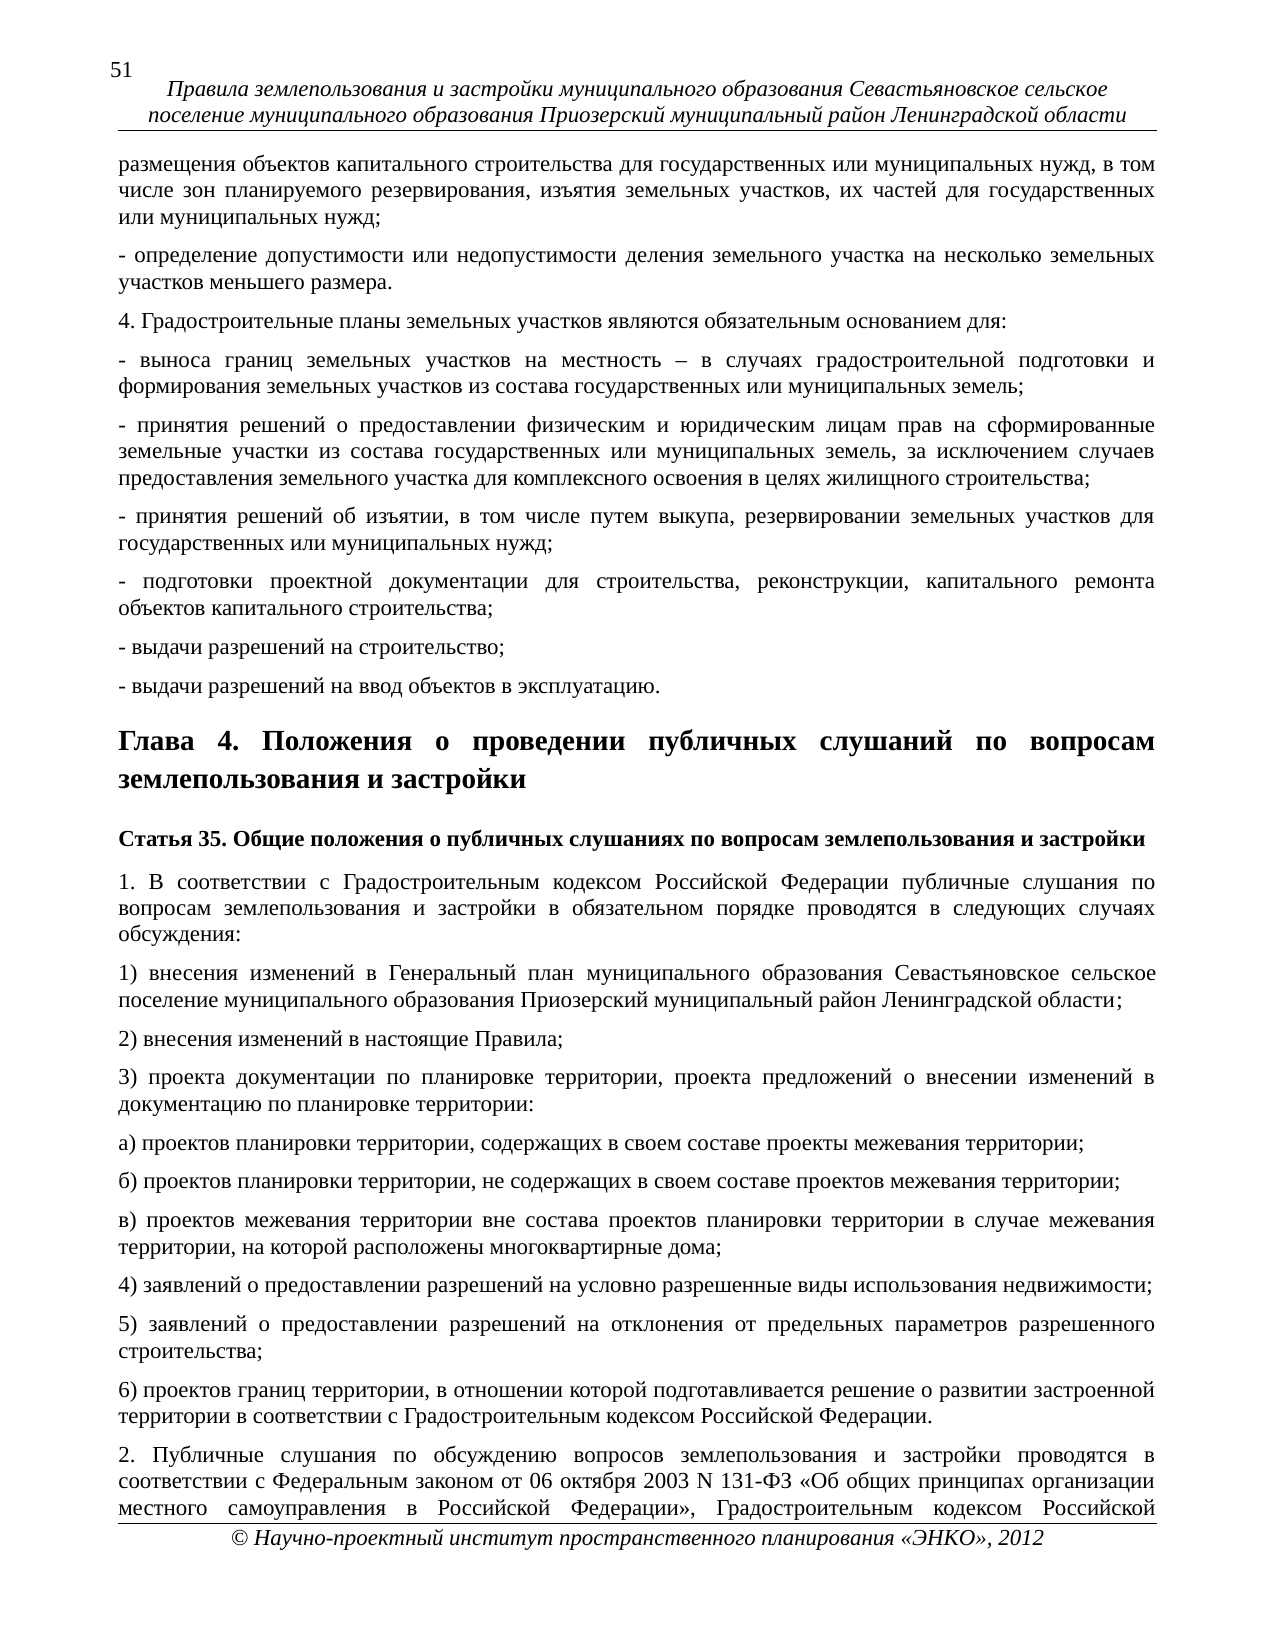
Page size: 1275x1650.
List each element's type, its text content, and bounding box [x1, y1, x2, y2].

text - принятия решений об изъятии, в том числе путем выкупа, резервировании земельных участков для государственных или муниципальных нужд; [118, 502, 1157, 555]
text 3) проекта документации по планировке территории, проекта предложений о внесении изменений в документацию по планировке территории: [118, 1063, 1157, 1116]
text 1. В соответствии с Градостроительным кодексом Российской Федерации публичные слушания по вопросам землепользования и застройки в обязательном порядке проводятся в следующих случаях обсуждения: [118, 868, 1157, 947]
text 4. Градостроительные планы земельных участков являются обязательным основанием для: [118, 307, 1157, 333]
text 2) внесения изменений в настоящие Правила; [118, 1024, 1157, 1051]
text - выдачи разрешений на ввод объектов в эксплуатацию. [118, 672, 1157, 698]
text - принятия решений о предоставлении физическим и юридическим лицам прав на сформированные земельные участки из состава государственных или муниципальных земель, за исключением случаев предоставления земельного участка для комплексного освоения в целях жилищного строительства; [118, 411, 1157, 490]
text - подготовки проектной документации для строительства, реконструкции, капитального ремонта объектов капитального строительства; [118, 568, 1157, 620]
text 4) заявлений о предоставлении разрешений на условно разрешенные виды использования недвижимости; [118, 1272, 1157, 1298]
text - выноса границ земельных участков на местность – в случаях градостроительной подготовки и формирования земельных участков из состава государственных или муниципальных земель; [118, 346, 1157, 398]
text 5) заявлений о предоставлении разрешений на отклонения от предельных параметров разрешенного строительства; [118, 1310, 1157, 1363]
subtitle Статья 35. Общие положения о публичных слушаниях по вопросам землепользования и застройки [118, 825, 1157, 851]
text - определение допустимости или недопустимости деления земельного участка на несколько земельных участков меньшего размера. [118, 242, 1157, 294]
text 6) проектов границ территории, в отношении которой подготавливается решение о развитии застроенной территории в соответствии с Градостроительным кодексом Российской Федерации. [118, 1376, 1157, 1428]
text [118, 1441, 1157, 1520]
subtitle Глава 4. Положения о проведении публичных слушаний по вопросам землепользования и застройки [118, 723, 1157, 795]
text б) проектов планировки территории, не содержащих в своем составе проектов межевания территории; [118, 1167, 1157, 1194]
text - выдачи разрешений на строительство; [118, 633, 1157, 659]
text 1) внесения изменений в Генеральный план муниципального образования Севастьяновское сельское поселение муниципального образования Приозерский муниципальный район Ленинградской области; [118, 959, 1157, 1012]
text в) проектов межевания территории вне состава проектов планировки территории в случае межевания территории, на которой расположены многоквартирные дома; [118, 1206, 1157, 1259]
text а) проектов планировки территории, содержащих в своем составе проекты межевания территории; [118, 1129, 1157, 1155]
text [118, 150, 1157, 229]
